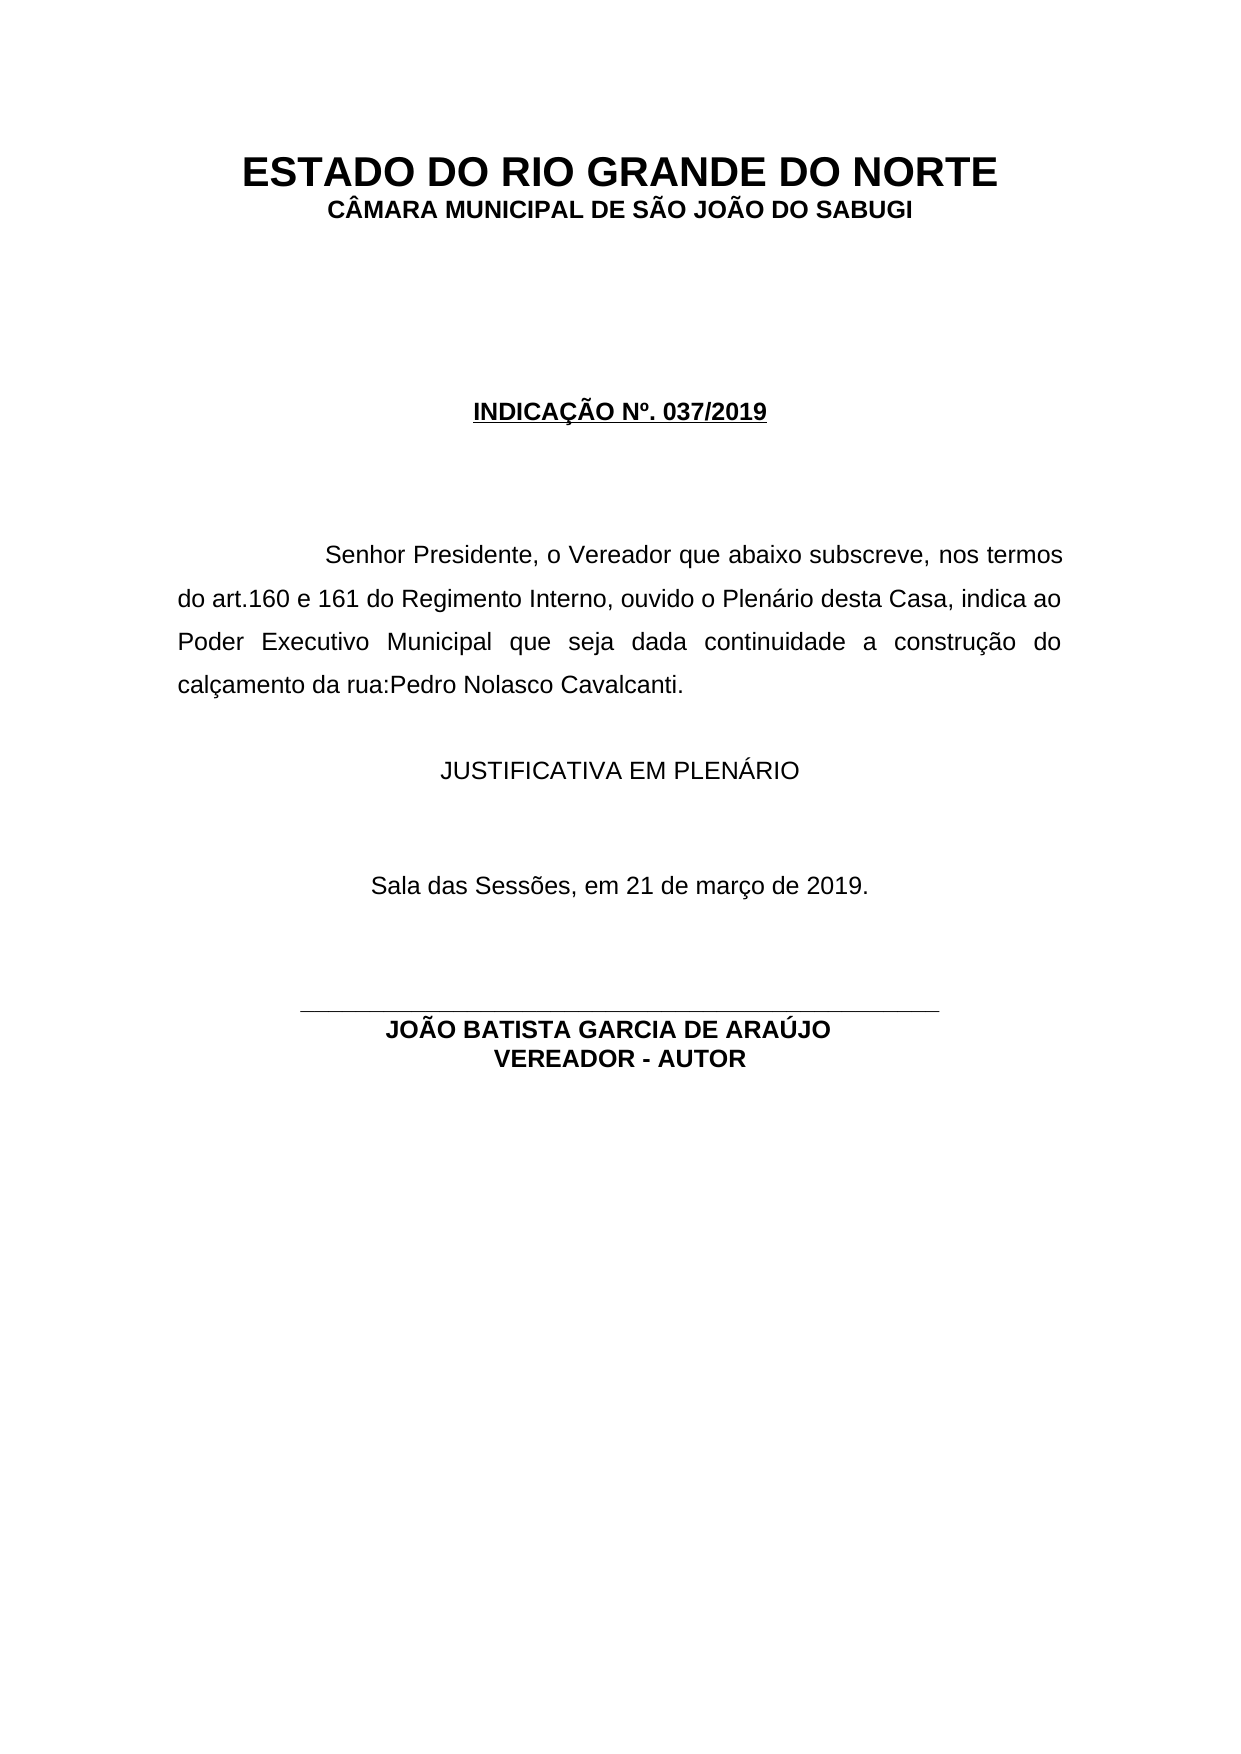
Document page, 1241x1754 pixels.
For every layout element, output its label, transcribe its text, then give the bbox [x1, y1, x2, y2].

text Senhor Presidente, o Vereador que abaixo subscreve, nos termos do art.160 e 161 do Regimento Interno, ouvido o Plenário desta Casa, indica ao Poder Executivo Municipal que seja dada continuidade a construção do calçamento da rua:Pedro Nolasco Cavalcanti. [177, 541, 1063, 699]
text VEREADOR - AUTOR [177, 1044, 1063, 1072]
text ______________________________________________ [177, 986, 1063, 1015]
text CÂMARA MUNICIPAL DE SÃO JOÃO DO SABUGI [177, 196, 1063, 224]
text INDICAÇÃO Nº. 037/2019 [177, 397, 1063, 426]
text JUSTIFICATIVA EM PLENÁRIO [177, 756, 1063, 785]
text ESTADO DO RIO GRANDE DO NORTE [177, 148, 1063, 196]
text Sala das Sessões, em 21 de março de 2019. [177, 871, 1063, 900]
text JOÃO BATISTA GARCIA DE ARAÚJO [177, 1015, 1063, 1044]
